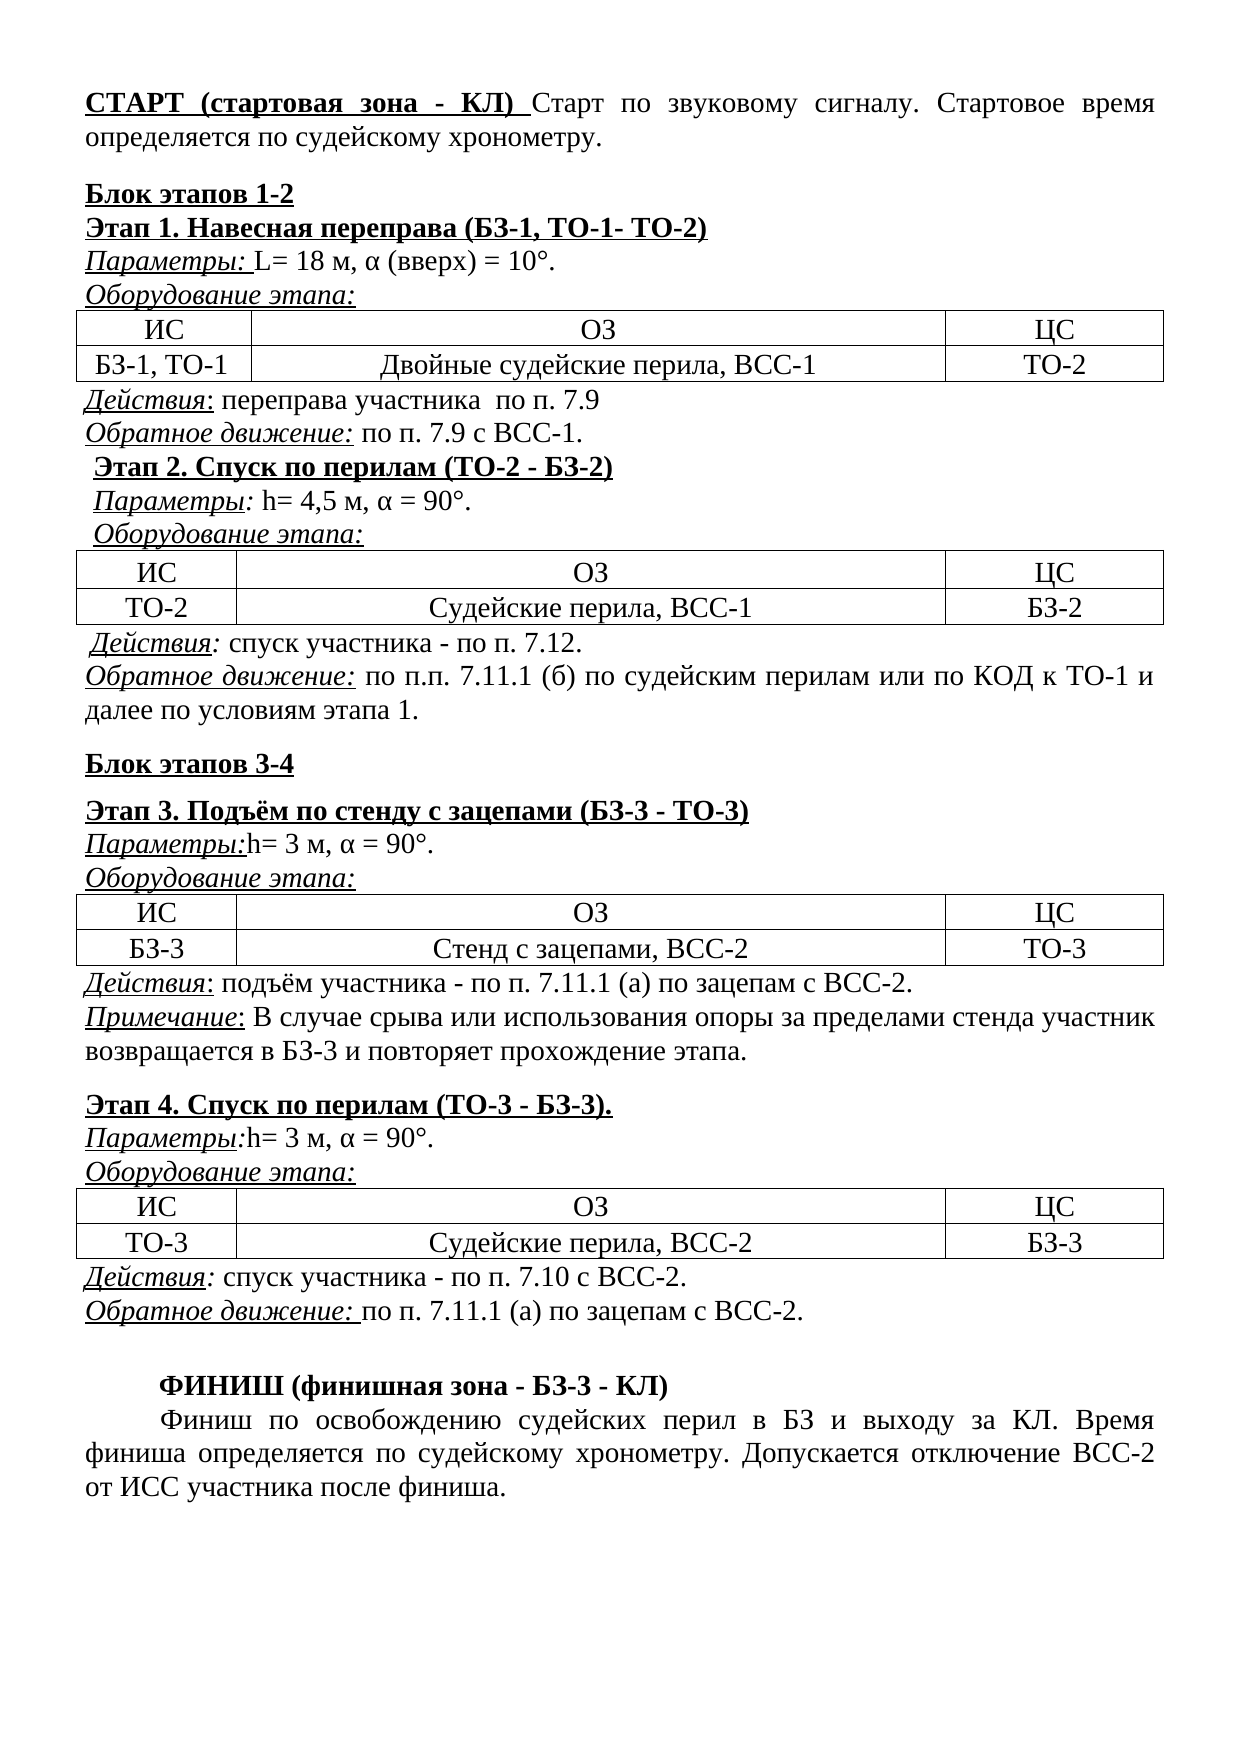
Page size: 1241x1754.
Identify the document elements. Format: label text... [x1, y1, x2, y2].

text Этап 1. Навесная переправа (БЗ-1, ТО-1- ТО-2) [85, 210, 1156, 243]
table_header ОЗ [252, 311, 945, 345]
text Этап 2. Спуск по перилам (ТО-2 - БЗ-2) [93, 449, 1156, 483]
text Обратное движение: по п. 7.11.1 (а) по зацепам с ВСС-2. [85, 1293, 1156, 1326]
text Оборудование этапа: [85, 277, 1156, 310]
table_cell Судейские перила, ВСС-1 [237, 589, 945, 624]
text Этап 4. Спуск по перилам (ТО-3 - БЗ-3). [85, 1087, 1156, 1121]
text Финиш по освобождению судейских перил в БЗ и выходу за КЛ. Время финиша определяется по судейскому хронометру. Допускается отключение ВСС-2 от ИСС участника после финиша. [85, 1402, 1156, 1502]
table_header ЦС [946, 1189, 1163, 1223]
table_cell Судейские перила, ВСС-2 [237, 1224, 945, 1258]
table_cell ТО-3 [77, 1224, 236, 1258]
text Блок этапов 1-2 [85, 176, 1156, 210]
text Блок этапов 3-4 [85, 746, 1156, 780]
table_header ИС [77, 551, 236, 588]
text Этап 3. Подъём по стенду с зацепами (БЗ-3 - ТО-3) [85, 793, 1156, 826]
table_header ИС [77, 895, 236, 929]
table_header ЦС [946, 895, 1163, 929]
text Оборудование этапа: [93, 516, 1156, 550]
table_cell ТО-2 [946, 346, 1163, 381]
table_header ИС [77, 1189, 236, 1223]
table_header ИС [77, 311, 251, 345]
table_header ОЗ [237, 551, 945, 588]
table_cell ТО-3 [946, 930, 1163, 964]
text ФИНИШ (финишная зона - БЗ-3 - КЛ) [85, 1368, 1156, 1402]
table_header ЦС [946, 311, 1163, 345]
text Оборудование этапа: [85, 860, 1156, 893]
text Обратное движение: по п.п. 7.11.1 (б) по судейским перилам или по КОД к ТО-1 и далее по условиям этапа 1. [85, 658, 1156, 726]
table_cell Двойные судейские перила, ВСС-1 [252, 346, 945, 381]
table_cell БЗ-3 [946, 1224, 1163, 1258]
text Параметры:h= 3 м, α = 90°. [85, 1121, 1156, 1154]
text Действия: подъём участника - по п. 7.11.1 (а) по зацепам с ВСС-2. [85, 966, 1156, 999]
text Оборудование этапа: [85, 1154, 1156, 1188]
text СТАРТ (стартовая зона - КЛ) Старт по звуковому сигналу. Стартовое время определяется по судейскому хронометру. [85, 85, 1156, 152]
table_cell Стенд с зацепами, ВСС-2 [237, 930, 945, 964]
text Параметры: h= 4,5 м, α = 90°. [93, 483, 1156, 516]
text Действия: спуск участника - по п. 7.12. [91, 625, 1156, 658]
text Примечание: В случае срыва или использования опоры за пределами стенда участник возвращается в БЗ-3 и повторяет прохождение этапа. [85, 999, 1156, 1066]
table_cell БЗ-1, ТО-1 [77, 346, 251, 381]
text Обратное движение: по п. 7.9 с ВСС-1. [85, 416, 1156, 449]
table_cell БЗ-3 [77, 930, 236, 964]
text Действия: переправа участника по п. 7.9 [85, 382, 1156, 416]
table_header ОЗ [237, 1189, 945, 1223]
table_header ЦС [946, 551, 1163, 588]
text Действия: спуск участника - по п. 7.10 с ВСС-2. [85, 1259, 1156, 1293]
text Параметры: L= 18 м, α (вверх) = 10°. [85, 243, 1156, 277]
text Параметры:h= 3 м, α = 90°. [85, 826, 1156, 860]
table_cell БЗ-2 [946, 589, 1163, 624]
table_header ОЗ [237, 895, 945, 929]
table_cell ТО-2 [77, 589, 236, 624]
